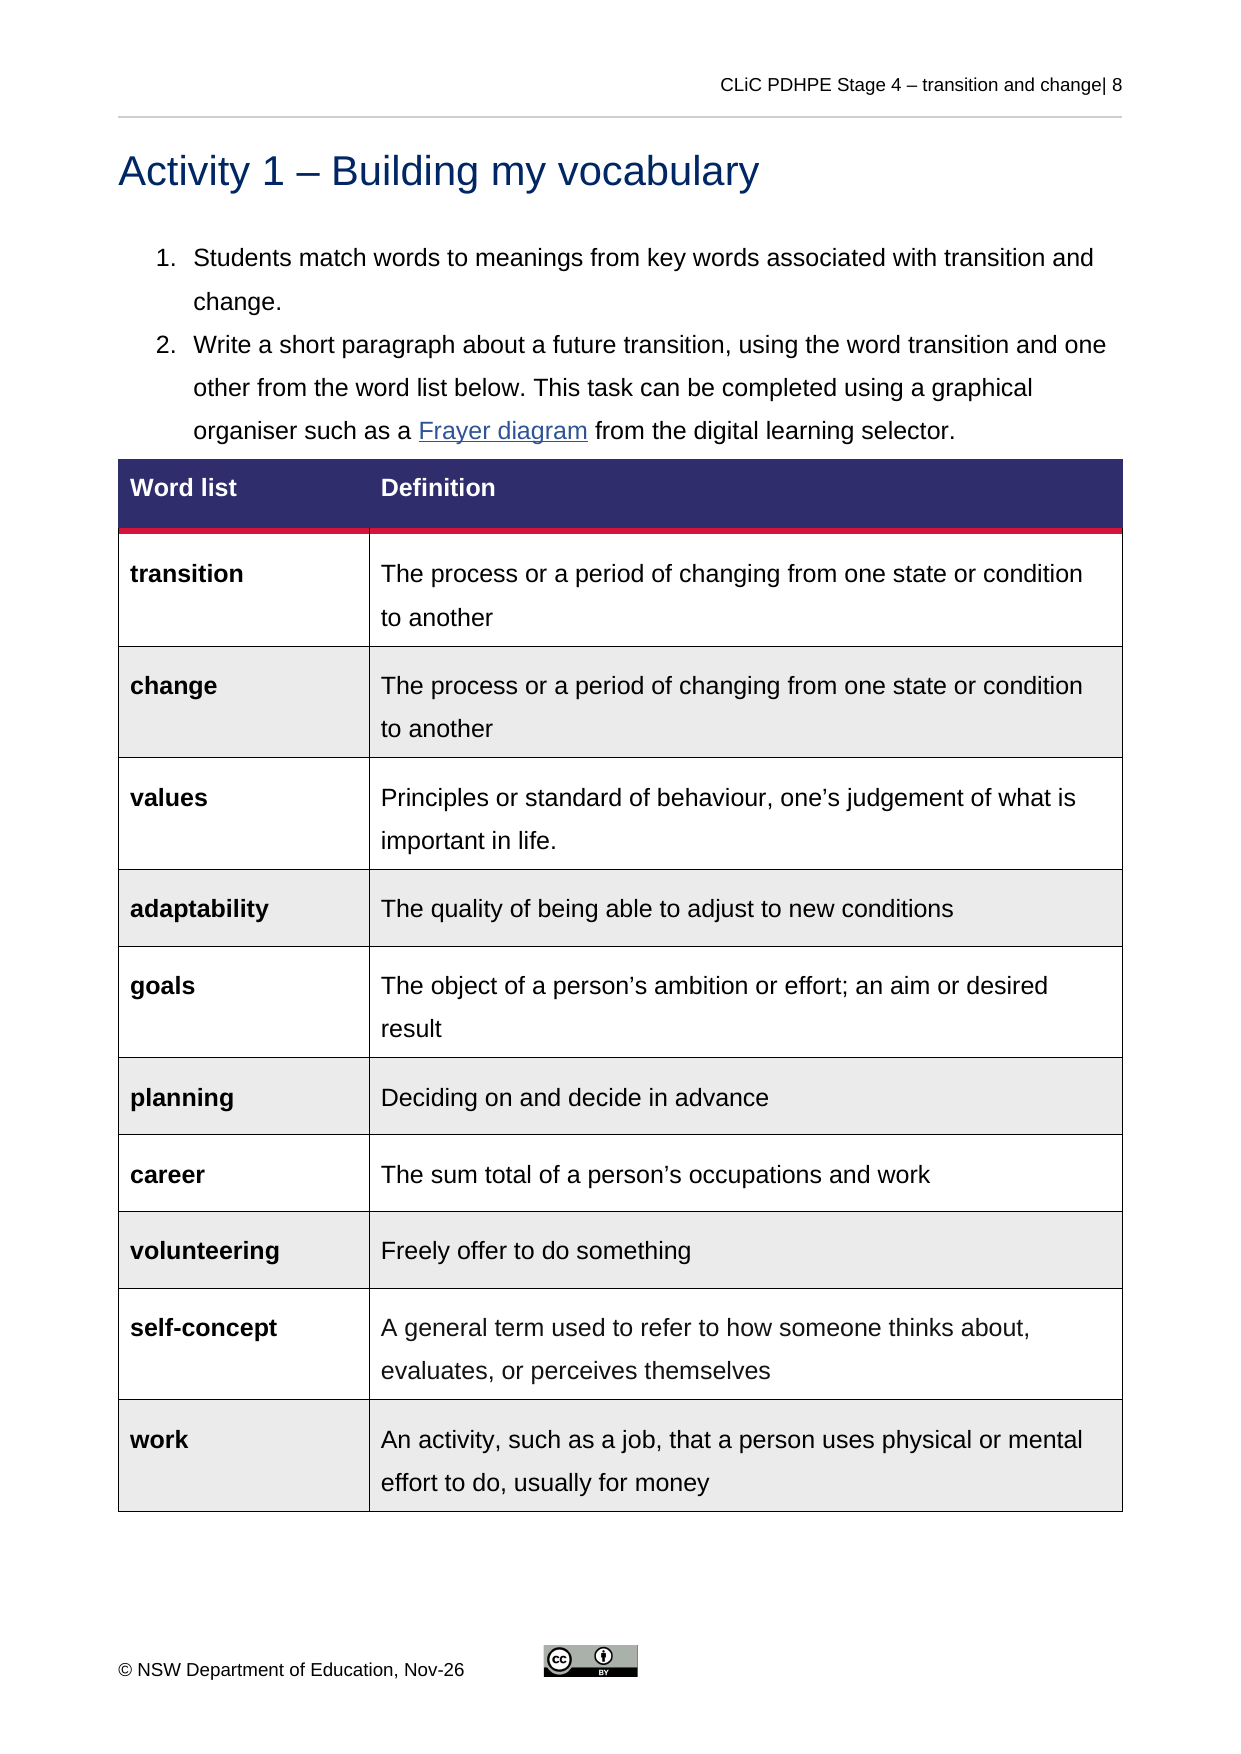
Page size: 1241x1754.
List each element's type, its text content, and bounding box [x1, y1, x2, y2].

table_cell change [119, 647, 369, 757]
table_cell The process or a period of changing from one state or condition to another [370, 647, 1122, 757]
table_cell Freely offer to do something [370, 1212, 1122, 1288]
table_cell The process or a period of changing from one state or condition to another [370, 534, 1122, 646]
table_cell career [119, 1135, 369, 1211]
table_cell A general term used to refer to how someone thinks about, evaluates, or perceives themselves [370, 1289, 1122, 1399]
table_cell The sum total of a person’s occupations and work [370, 1135, 1122, 1211]
list Write a short paragraph about a future transition, using the word transition and one other from the word list below. This task can be completed using a graphical organiser such as a Frayer diagram from the digital learning selector. [156, 330, 1122, 445]
table_cell An activity, such as a job, that a person uses physical or mental effort to do, usually for money [370, 1400, 1122, 1511]
table_cell self-concept [119, 1289, 369, 1399]
list Students match words to meanings from key words associated with transition and change. [156, 243, 1122, 315]
table_cell work [119, 1400, 369, 1511]
table_cell values [119, 758, 369, 869]
table_cell Principles or standard of behaviour, one’s judgement of what is important in life. [370, 758, 1122, 869]
picture [543, 1645, 638, 1677]
table_cell Deciding on and decide in advance [370, 1058, 1122, 1134]
table_cell volunteering [119, 1212, 369, 1288]
table_cell goals [119, 947, 369, 1057]
table_cell planning [119, 1058, 369, 1134]
table_cell transition [119, 534, 369, 646]
table_cell The object of a person’s ambition or effort; an aim or desired result [370, 947, 1122, 1057]
table_header Definition [370, 460, 1122, 528]
table_header Word list [119, 460, 369, 528]
subtitle Activity 1 – Building my vocabulary [118, 147, 1122, 194]
table_cell The quality of being able to adjust to new conditions [370, 870, 1122, 946]
table_cell adaptability [119, 870, 369, 946]
